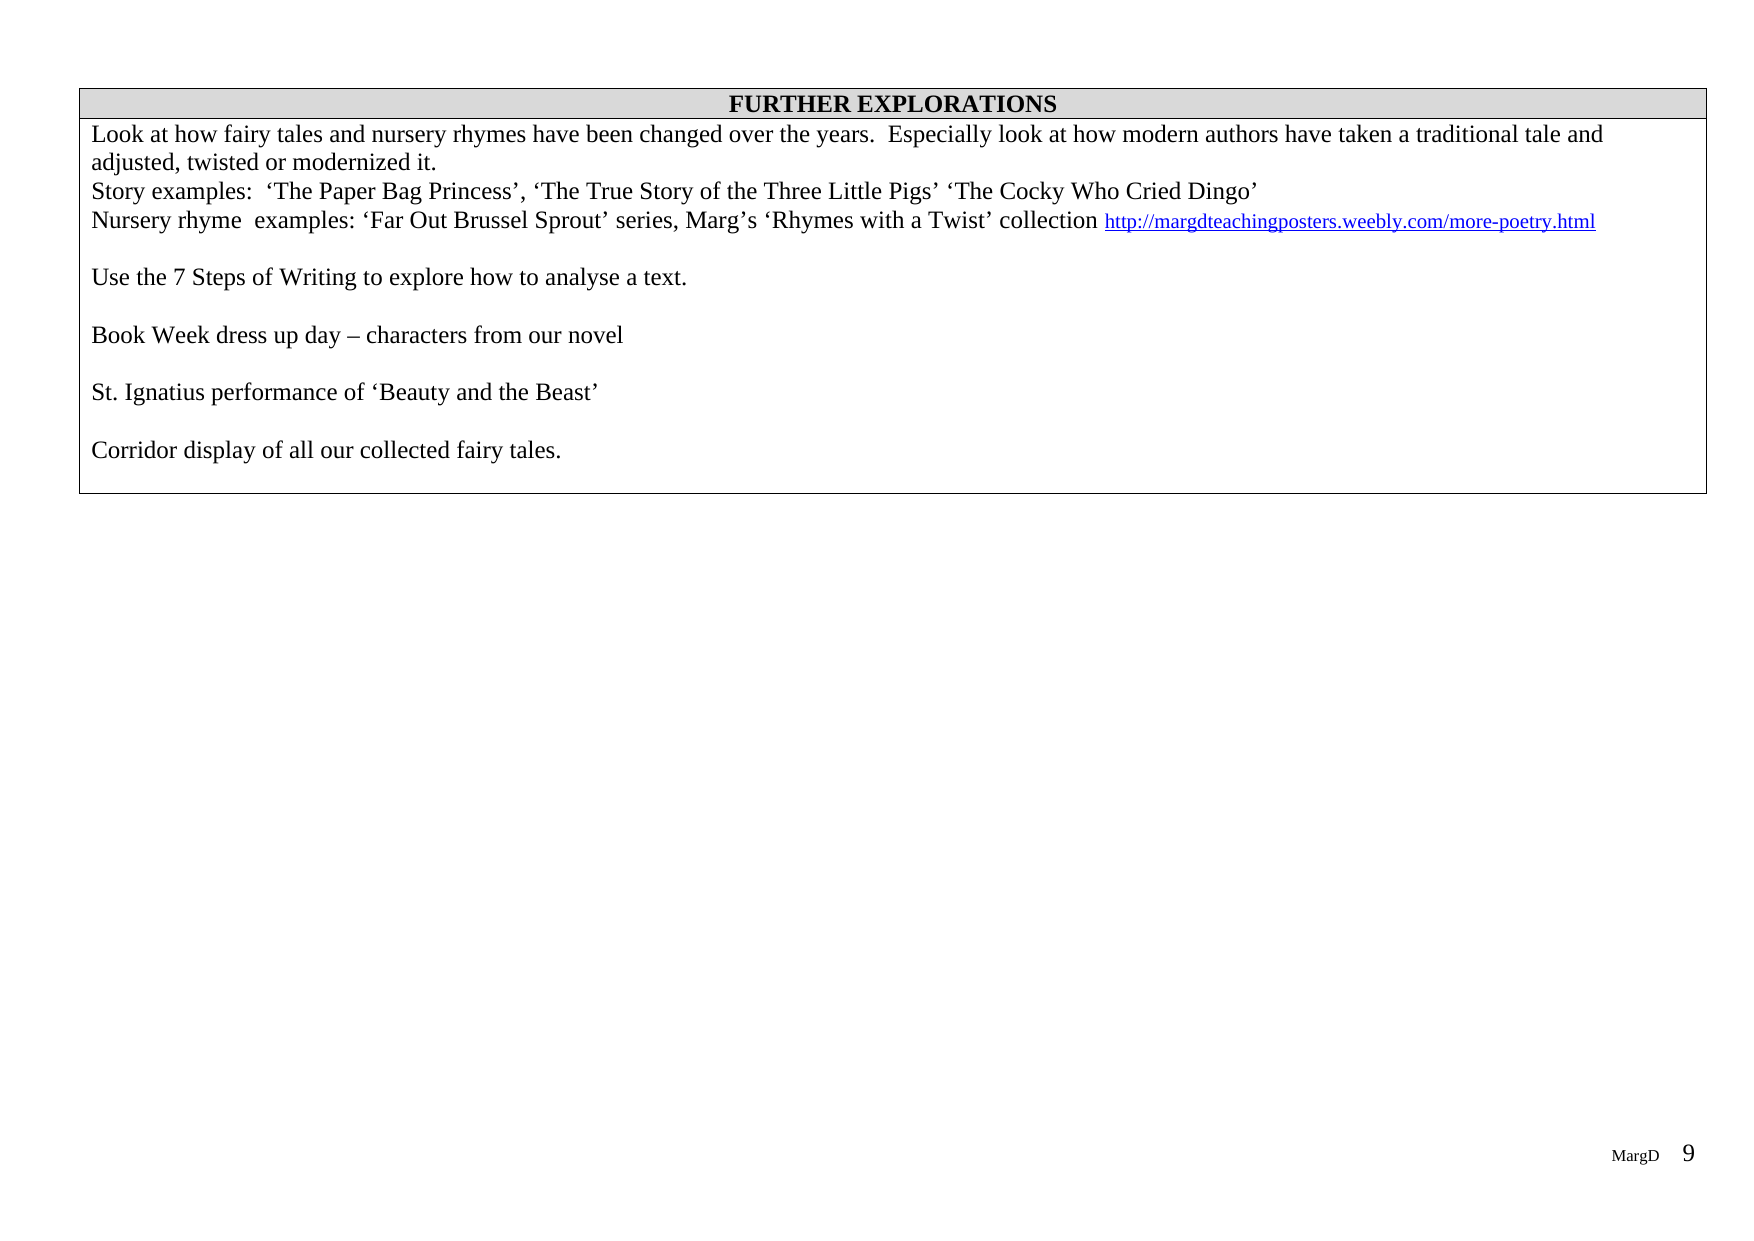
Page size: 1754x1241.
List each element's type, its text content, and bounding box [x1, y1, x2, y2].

table_cell Look at how fairy tales and nursery rhymes have been changed over the years. Especially look at how modern authors have taken a traditional tale and adjusted, twisted or modernized it. Story examples: ‘The Paper Bag Princess’, ‘The True Story of the Three Little Pigs’ ‘The Cocky Who Cried Dingo’ Nursery rhyme examples: ‘Far Out Brussel Sprout’ series, Marg’s ‘Rhymes with a Twist’ collection http://margdteachingposters.weebly.com/more-poetry.html Use the 7 Steps of Writing to explore how to analyse a text. Book Week dress up day – characters from our novel St. Ignatius performance of ‘Beauty and the Beast’ Corridor display of all our collected fairy tales. [80, 119, 1706, 492]
table_header FURTHER EXPLORATIONS [80, 89, 1706, 118]
